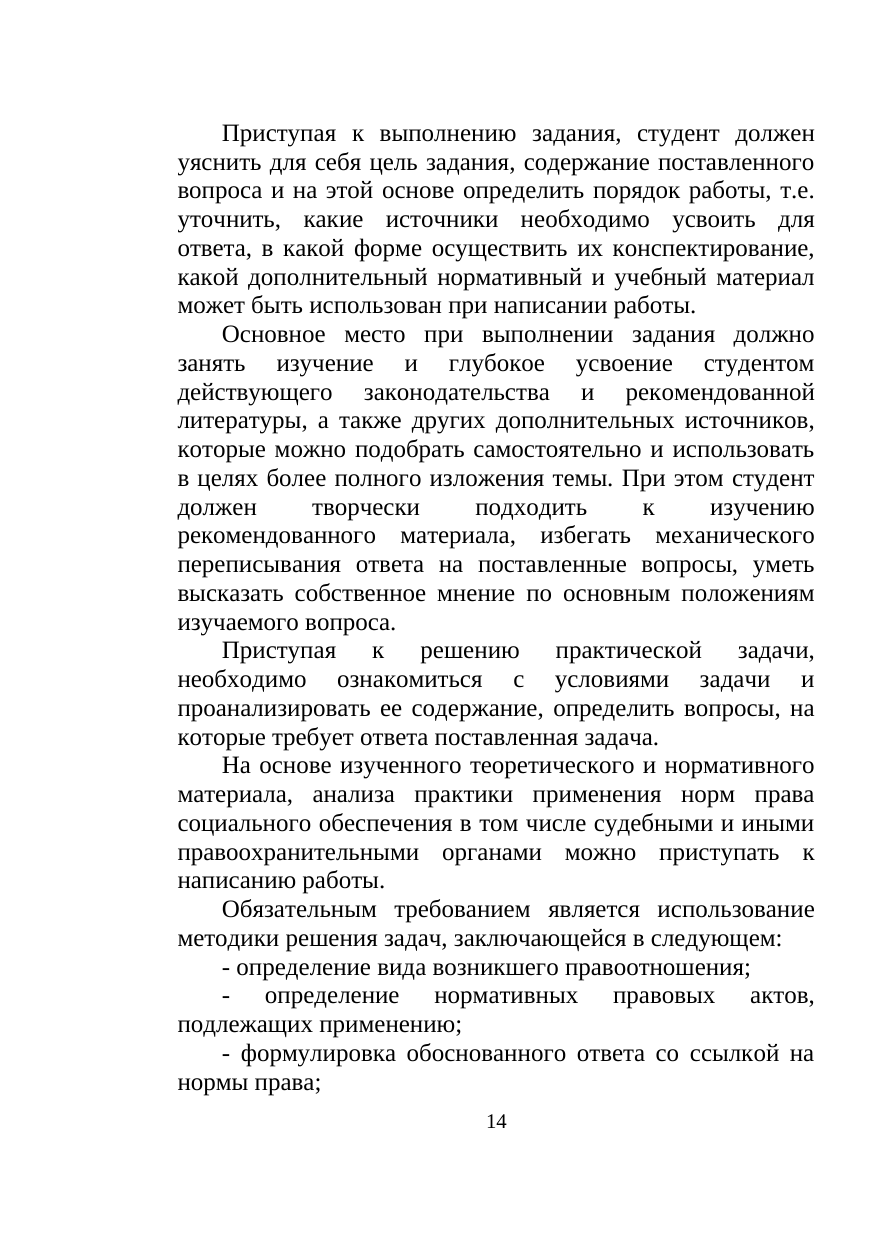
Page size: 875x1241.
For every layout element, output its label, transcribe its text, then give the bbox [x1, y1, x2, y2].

text На основе изученного теоретического и нормативного материала, анализа практики применения норм права социального обеспечения в том числе судебными и иными правоохранительными органами можно приступать к написанию работы. [177, 751, 815, 894]
text Приступая к выполнению задания, студент должен уяснить для себя цель задания, содержание поставленного вопроса и на этой основе определить порядок работы, т.е. уточнить, какие источники необходимо усвоить для ответа, в какой форме осуществить их конспектирование, какой дополнительный нормативный и учебный материал может быть использован при написании работы. [177, 118, 815, 319]
text - формулировка обоснованного ответа со ссылкой на нормы права; [177, 1038, 815, 1096]
text - определение нормативных правовых актов, подлежащих применению; [177, 981, 815, 1038]
text Обязательным требованием является использование методики решения задач, заключающейся в следующем: [177, 894, 815, 952]
text Приступая к решению практической задачи, необходимо ознакомиться с условиями задачи и проанализировать ее содержание, определить вопросы, на которые требует ответа поставленная задача. [177, 636, 815, 751]
text Основное место при выполнении задания должно занять изучение и глубокое усвоение студентом действующего законодательства и рекомендованной литературы, а также других дополнительных источников, которые можно подобрать самостоятельно и использовать в целях более полного изложения темы. При этом студент должен творчески подходить к изучению рекомендованного материала, избегать механического переписывания ответа на поставленные вопросы, уметь высказать собственное мнение по основным положениям изучаемого вопроса. [177, 319, 815, 636]
text - определение вида возникшего правоотношения; [177, 952, 815, 981]
